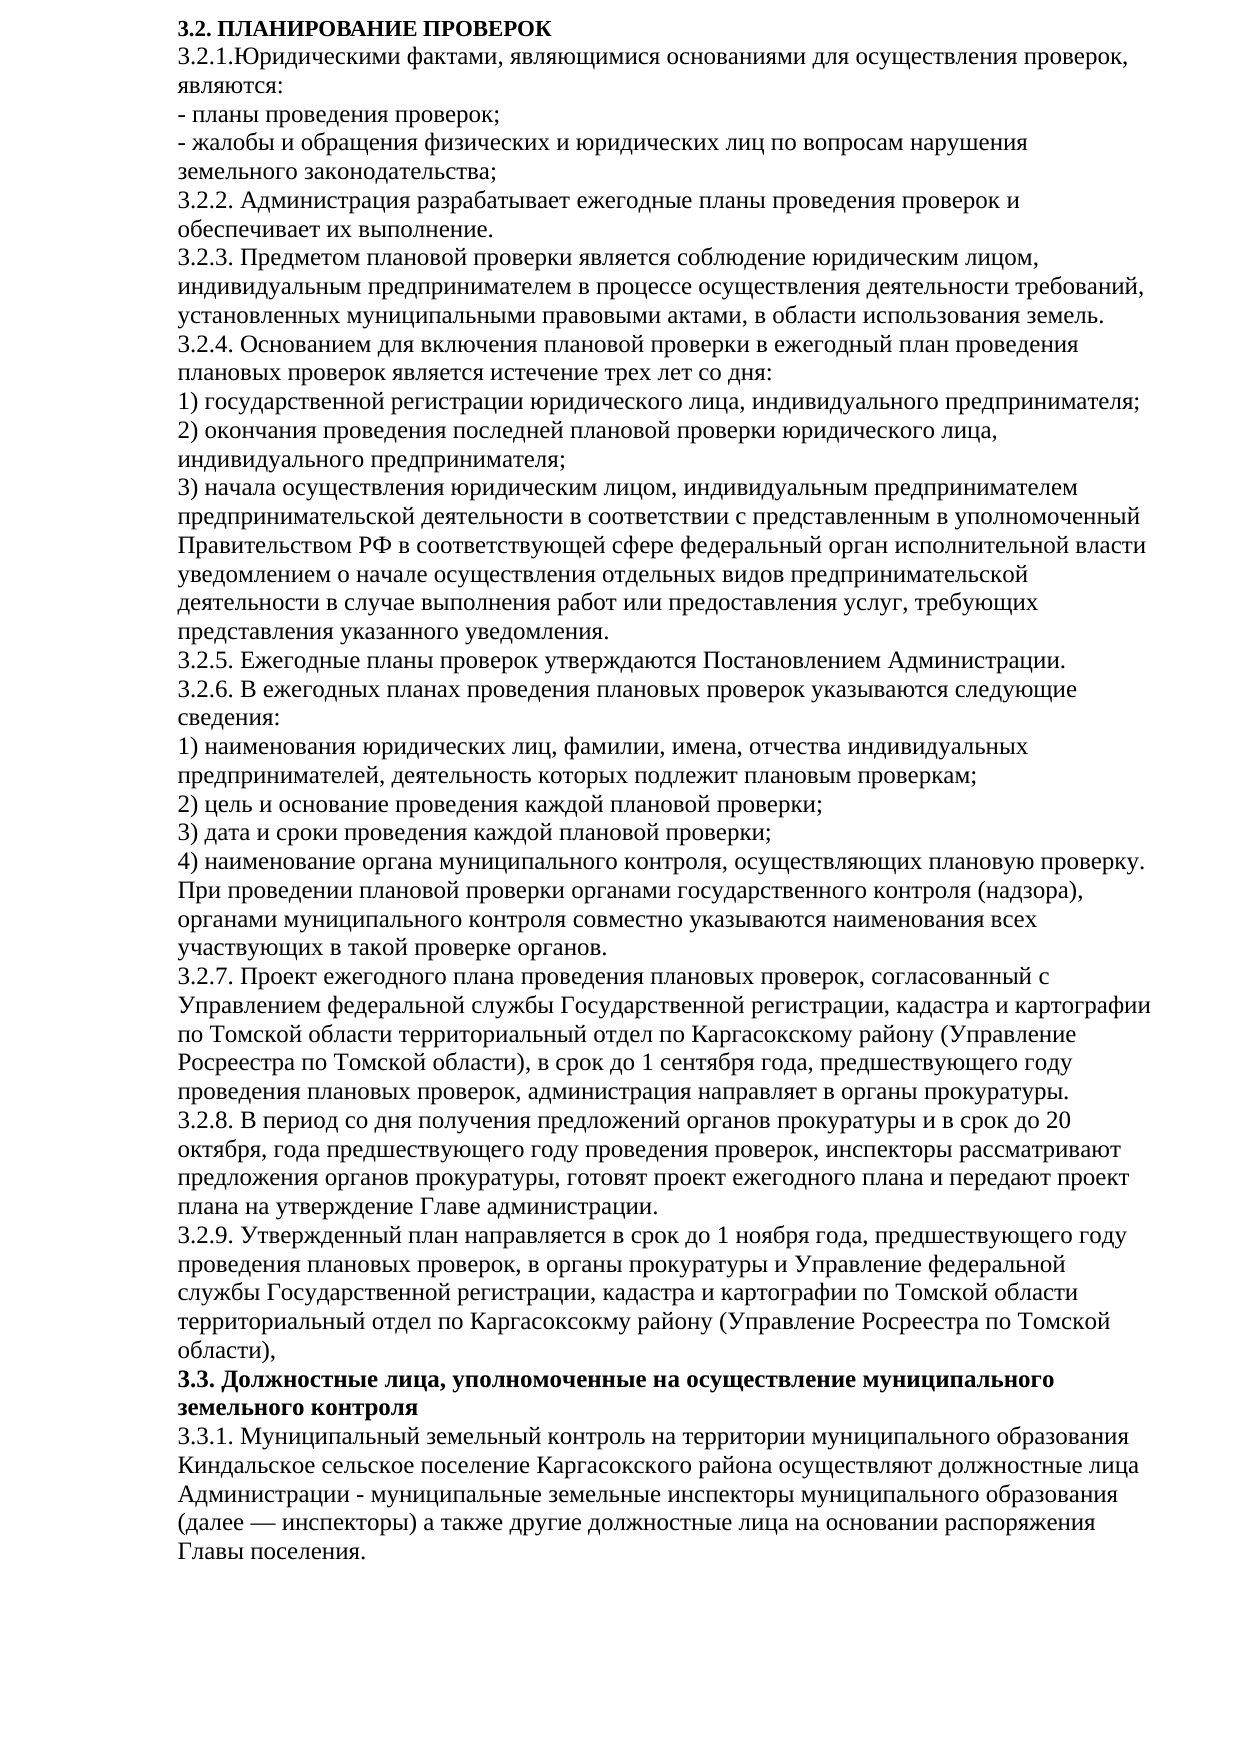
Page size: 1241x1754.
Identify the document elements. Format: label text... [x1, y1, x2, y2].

text 2) окончания проведения последней плановой проверки юридического лица, индивидуального предпринимателя; [177, 415, 1152, 472]
text 3.2.2. Администрация разрабатывает ежегодные планы проведения проверок и обеспечивает их выполнение. [177, 185, 1152, 242]
text 3.2.1.Юридическими фактами, являющимися основаниями для осуществления проверок, являются: [177, 41, 1152, 99]
text 3) начала осуществления юридическим лицом, индивидуальным предпринимателем предпринимательской деятельности в соответствии с представленным в уполномоченный Правительством РФ в соответствующей сфере федеральный орган исполнительной власти уведомлением о начале осуществления отдельных видов предпринимательской деятельности в случае выполнения работ или предоставления услуг, требующих представления указанного уведомления. [177, 472, 1152, 645]
text 3.2.6. В ежегодных планах проведения плановых проверок указываются следующие сведения: [177, 674, 1152, 731]
text 3.2.7. Проект ежегодного плана проведения плановых проверок, согласованный с Управлением федеральной службы Государственной регистрации, кадастра и картографии по Томской области территориальный отдел по Каргасокскому району (Управление Росреестра по Томской области), в срок до 1 сентября года, предшествующего году проведения плановых проверок, администрация направляет в органы прокуратуры. [177, 961, 1152, 1105]
text 3.2.9. Утвержденный план направляется в срок до 1 ноября года, предшествующего году проведения плановых проверок, в органы прокуратуры и Управление федеральной службы Государственной регистрации, кадастра и картографии по Томской области территориальный отдел по Каргасоксокму району (Управление Росреестра по Томской области), [177, 1220, 1152, 1364]
text 1) государственной регистрации юридического лица, индивидуального предпринимателя; [177, 386, 1152, 415]
text 2) цель и основание проведения каждой плановой проверки; [177, 789, 1152, 817]
text 3.2. Планирование проверок [177, 15, 1152, 41]
text - жалобы и обращения физических и юридических лиц по вопросам нарушения земельного законодательства; [177, 127, 1152, 185]
text 3.2.5. Ежегодные планы проверок утверждаются Постановлением Администрации. [177, 645, 1152, 674]
text - планы проведения проверок; [177, 99, 1152, 127]
text 3.3. Должностные лица, уполномоченные на осуществление муниципального земельного контроля [177, 1364, 1152, 1421]
text 3) дата и сроки проведения каждой плановой проверки; [177, 817, 1152, 846]
text 3.2.4. Основанием для включения плановой проверки в ежегодный план проведения плановых проверок является истечение трех лет со дня: [177, 329, 1152, 386]
text 1) наименования юридических лиц, фамилии, имена, отчества индивидуальных предпринимателей, деятельность которых подлежит плановым проверкам; [177, 731, 1152, 789]
text 4) наименование органа муниципального контроля, осуществляющих плановую проверку. При проведении плановой проверки органами государственного контроля (надзора), органами муниципального контроля совместно указываются наименования всех участвующих в такой проверке органов. [177, 846, 1152, 961]
text 3.3.1. Муниципальный земельный контроль на территории муниципального образования Киндальское сельское поселение Каргасокского района осуществляют должностные лица Администрации - муниципальные земельные инспекторы муниципального образования (далее — инспекторы) а также другие должностные лица на основании распоряжения Главы поселения. [177, 1421, 1152, 1565]
text 3.2.3. Предметом плановой проверки является соблюдение юридическим лицом, индивидуальным предпринимателем в процессе осуществления деятельности требований, установленных муниципальными правовыми актами, в области использования земель. [177, 242, 1152, 329]
text 3.2.8. В период со дня получения предложений органов прокуратуры и в срок до 20 октября, года предшествующего году проведения проверок, инспекторы рассматривают предложения органов прокуратуры, готовят проект ежегодного плана и передают проект плана на утверждение Главе администрации. [177, 1105, 1152, 1220]
